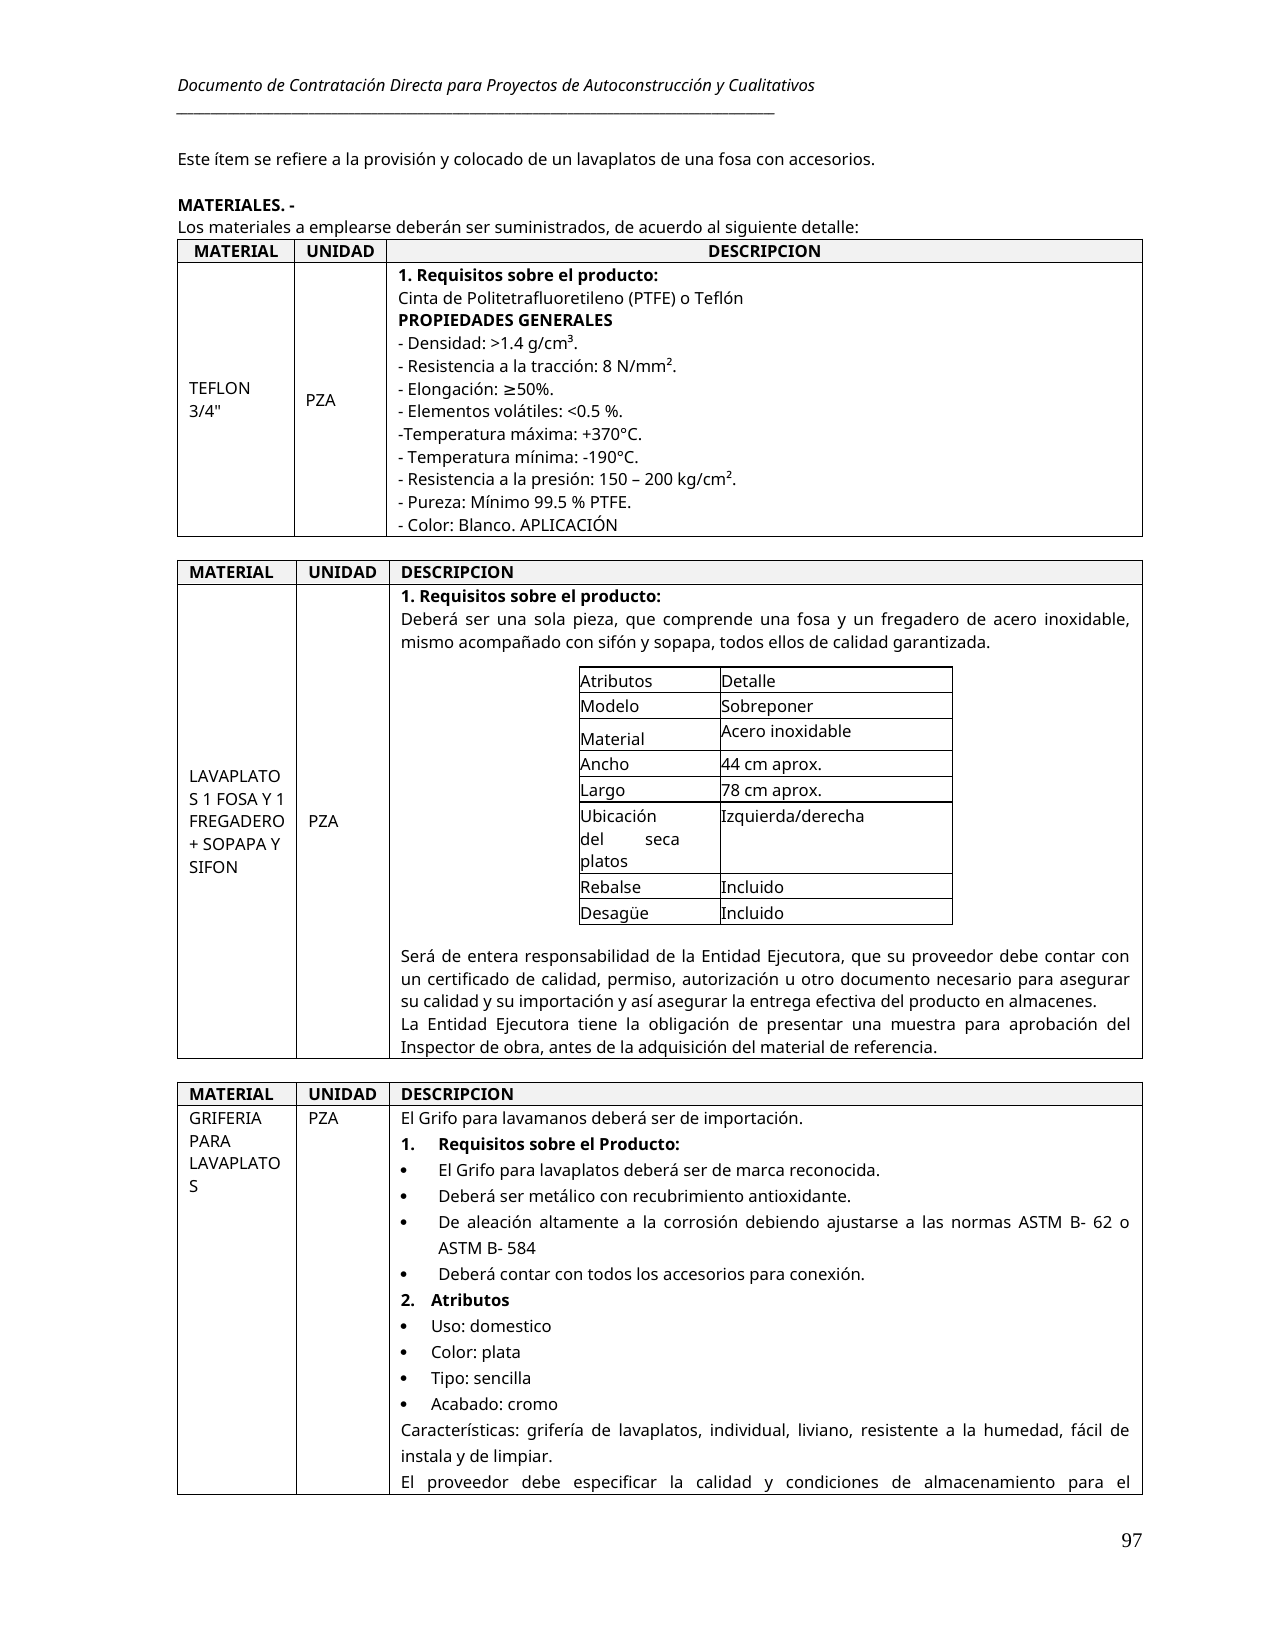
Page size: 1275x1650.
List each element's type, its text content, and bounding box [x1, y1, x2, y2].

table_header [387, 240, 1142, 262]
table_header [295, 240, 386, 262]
text Los materiales a emplearse deberán ser suministrados, de acuerdo al siguiente detalle: [177, 216, 1142, 238]
text Este ítem se refiere a la provisión y colocado de un lavaplatos de una fosa con accesorios. [177, 148, 1142, 170]
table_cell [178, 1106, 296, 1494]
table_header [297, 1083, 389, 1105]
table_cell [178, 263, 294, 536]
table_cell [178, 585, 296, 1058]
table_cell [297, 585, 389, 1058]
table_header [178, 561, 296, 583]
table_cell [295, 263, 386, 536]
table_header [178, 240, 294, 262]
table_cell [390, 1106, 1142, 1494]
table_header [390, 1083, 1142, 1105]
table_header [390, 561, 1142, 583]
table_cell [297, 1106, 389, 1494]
text MATERIALES. - [177, 193, 1142, 216]
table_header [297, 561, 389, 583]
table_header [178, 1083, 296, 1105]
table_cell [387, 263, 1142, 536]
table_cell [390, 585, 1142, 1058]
